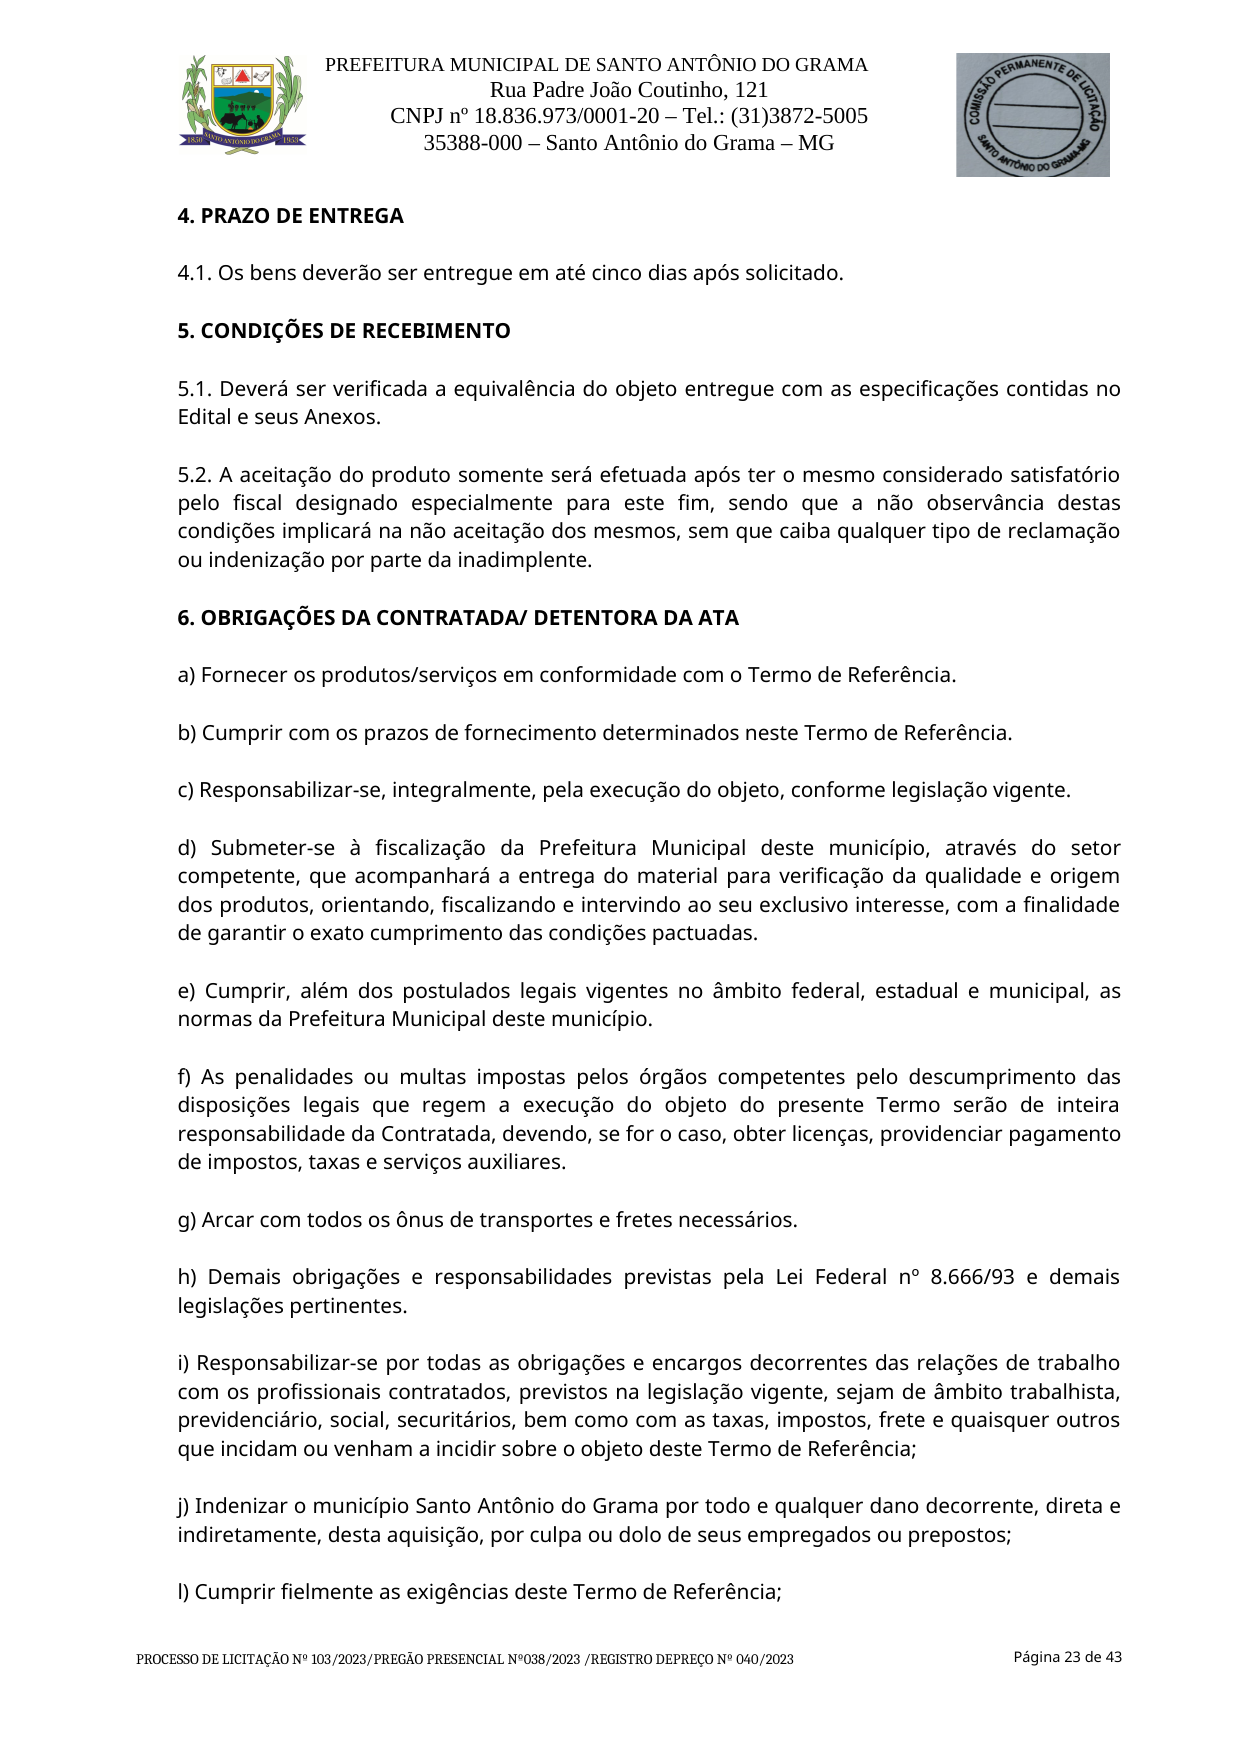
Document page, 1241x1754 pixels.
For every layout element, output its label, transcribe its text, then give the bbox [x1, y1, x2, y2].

text i) Responsabilizar-se por todas as obrigações e encargos decorrentes das relações de trabalho com os profissionais contratados, previstos na legislação vigente, sejam de âmbito trabalhista, previdenciário, social, securitários, bem como com as taxas, impostos, frete e quaisquer outros que incidam ou venham a incidir sobre o objeto deste Termo de Referência; [177, 1348, 1122, 1462]
text h) Demais obrigações e responsabilidades previstas pela Lei Federal nº 8.666/93 e demais legislações pertinentes. [177, 1262, 1122, 1319]
text l) Cumprir fielmente as exigências deste Termo de Referência; [177, 1577, 1122, 1606]
text 6. OBRIGAÇÕES DA CONTRATADA/ DETENTORA DA ATA [177, 603, 1122, 631]
text 5.2. A aceitação do produto somente será efetuada após ter o mesmo considerado satisfatório pelo fiscal designado especialmente para este fim, sendo que a não observância destas condições implicará na não aceitação dos mesmos, sem que caiba qualquer tipo de reclamação ou indenização por parte da inadimplente. [177, 460, 1122, 573]
text 5.1. Deverá ser verificada a equivalência do objeto entregue com as especificações contidas no Edital e seus Anexos. [177, 374, 1122, 431]
text e) Cumprir, além dos postulados legais vigentes no âmbito federal, estadual e municipal, as normas da Prefeitura Municipal deste município. [177, 976, 1122, 1033]
text 5. CONDIÇÕES DE RECEBIMENTO [177, 316, 1122, 344]
text g) Arcar com todos os ônus de transportes e fretes necessários. [177, 1205, 1122, 1233]
picture [956, 53, 1110, 177]
text 4.1. Os bens deverão ser entregue em até cinco dias após solicitado. [177, 258, 1122, 287]
text b) Cumprir com os prazos de fornecimento determinados neste Termo de Referência. [177, 718, 1122, 746]
text j) Indenizar o município Santo Antônio do Grama por todo e qualquer dano decorrente, direta e indiretamente, desta aquisição, por culpa ou dolo de seus empregados ou prepostos; [177, 1491, 1122, 1548]
text c) Responsabilizar-se, integralmente, pela execução do objeto, conforme legislação vigente. [177, 775, 1122, 804]
text a) Fornecer os produtos/serviços em conformidade com o Termo de Referência. [177, 660, 1122, 689]
text 4. PRAZO DE ENTREGA [177, 201, 1122, 229]
text d) Submeter-se à fiscalização da Prefeitura Municipal deste município, através do setor competente, que acompanhará a entrega do material para verificação da qualidade e origem dos produtos, orientando, fiscalizando e intervindo ao seu exclusivo interesse, com a finalidade de garantir o exato cumprimento das condições pactuadas. [177, 833, 1122, 947]
text f) As penalidades ou multas impostas pelos órgãos competentes pelo descumprimento das disposições legais que regem a execução do objeto do presente Termo serão de inteira responsabilidade da Contratada, devendo, se for o caso, obter licenças, providenciar pagamento de impostos, taxas e serviços auxiliares. [177, 1062, 1122, 1176]
picture [178, 55, 307, 155]
